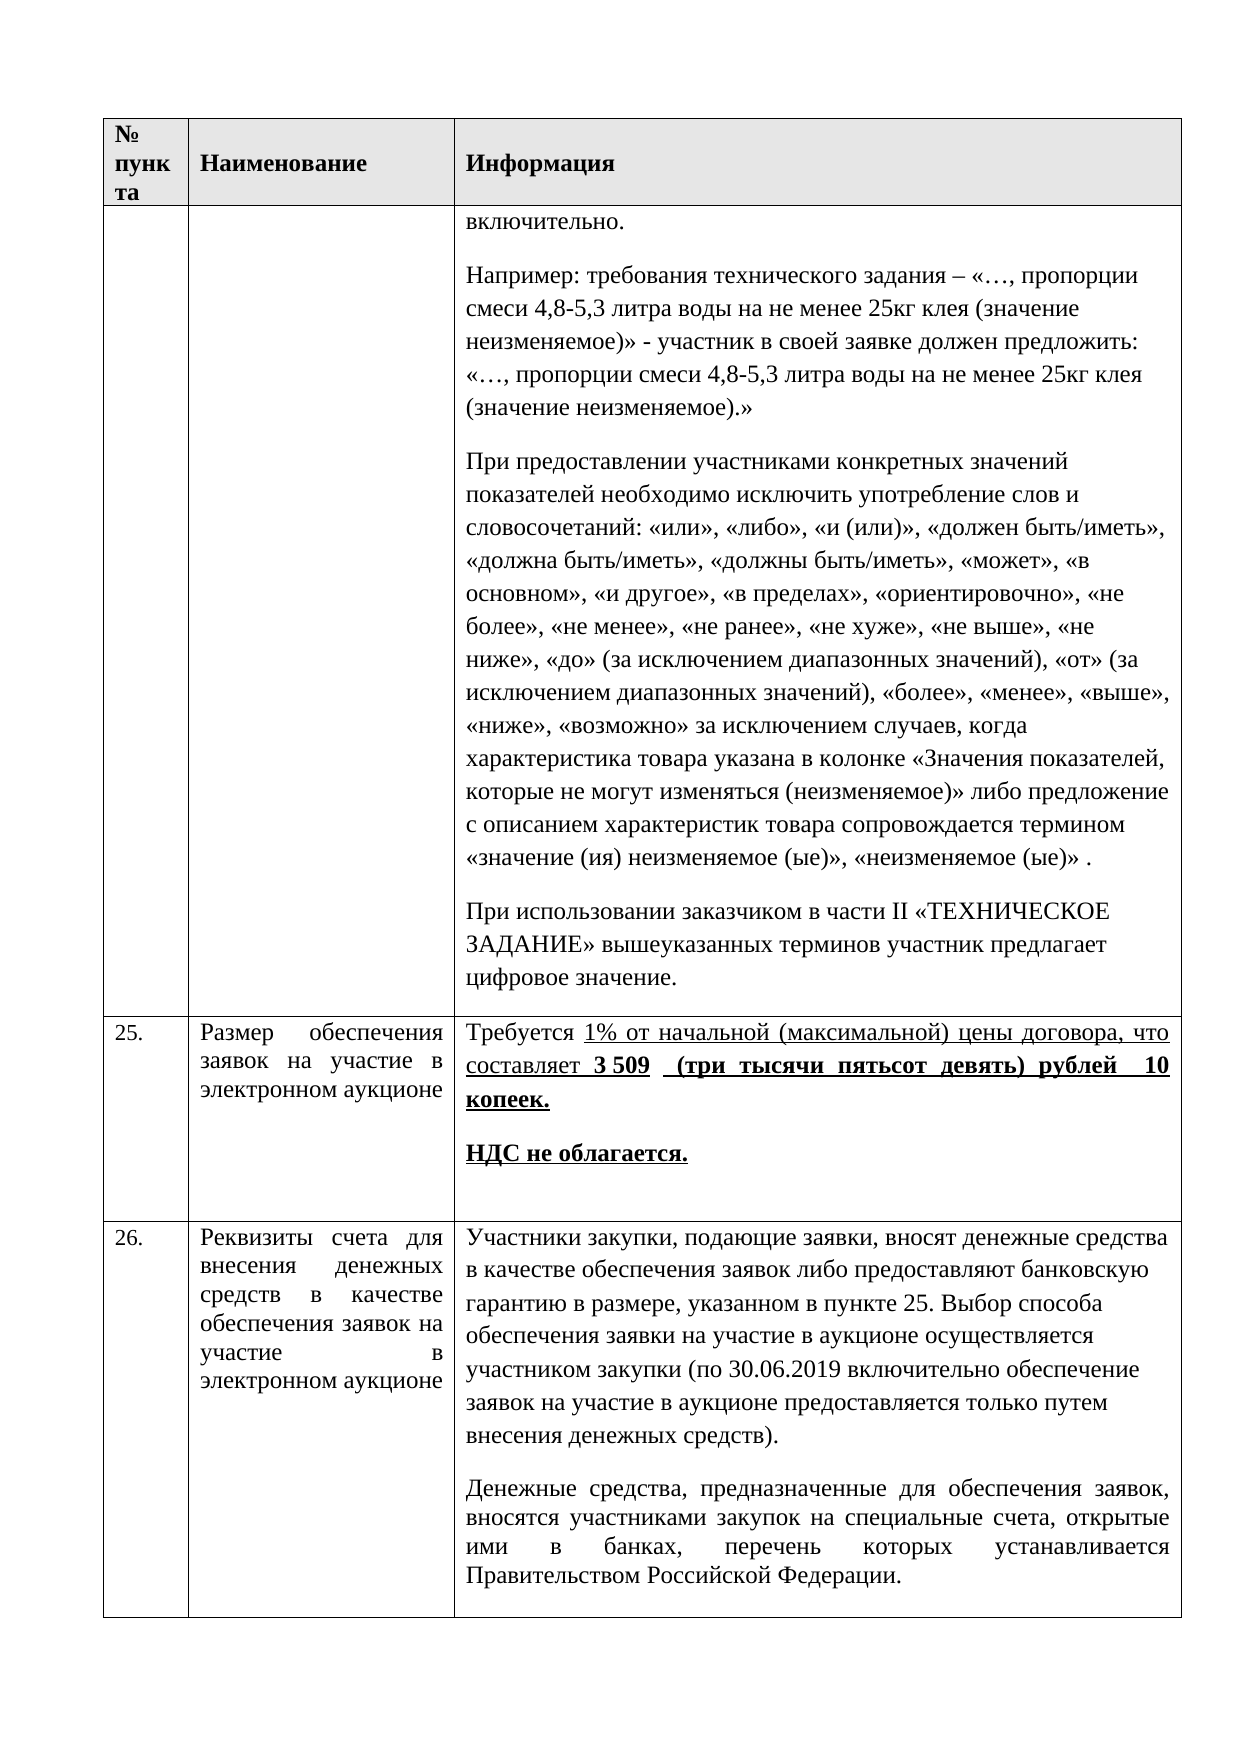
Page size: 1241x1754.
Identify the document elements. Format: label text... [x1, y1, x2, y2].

table_header Информация [455, 119, 1181, 205]
table_header № пункта [104, 119, 188, 205]
table_cell [104, 1017, 188, 1221]
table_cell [455, 1222, 1181, 1617]
table_cell [104, 1222, 188, 1617]
table_header Наименование [189, 119, 454, 205]
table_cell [189, 1222, 454, 1617]
table_cell Требуется 1% от начальной (максимальной) цены договора, что составляет 3 509 (три тысячи пятьсот девять) рублей 10 копеек. НДС не облагается. [455, 1017, 1181, 1221]
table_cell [189, 206, 454, 1016]
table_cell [455, 206, 1181, 1016]
table_cell Размер обеспечения заявок на участие в электронном аукционе [189, 1017, 454, 1221]
table_cell [104, 206, 188, 1016]
